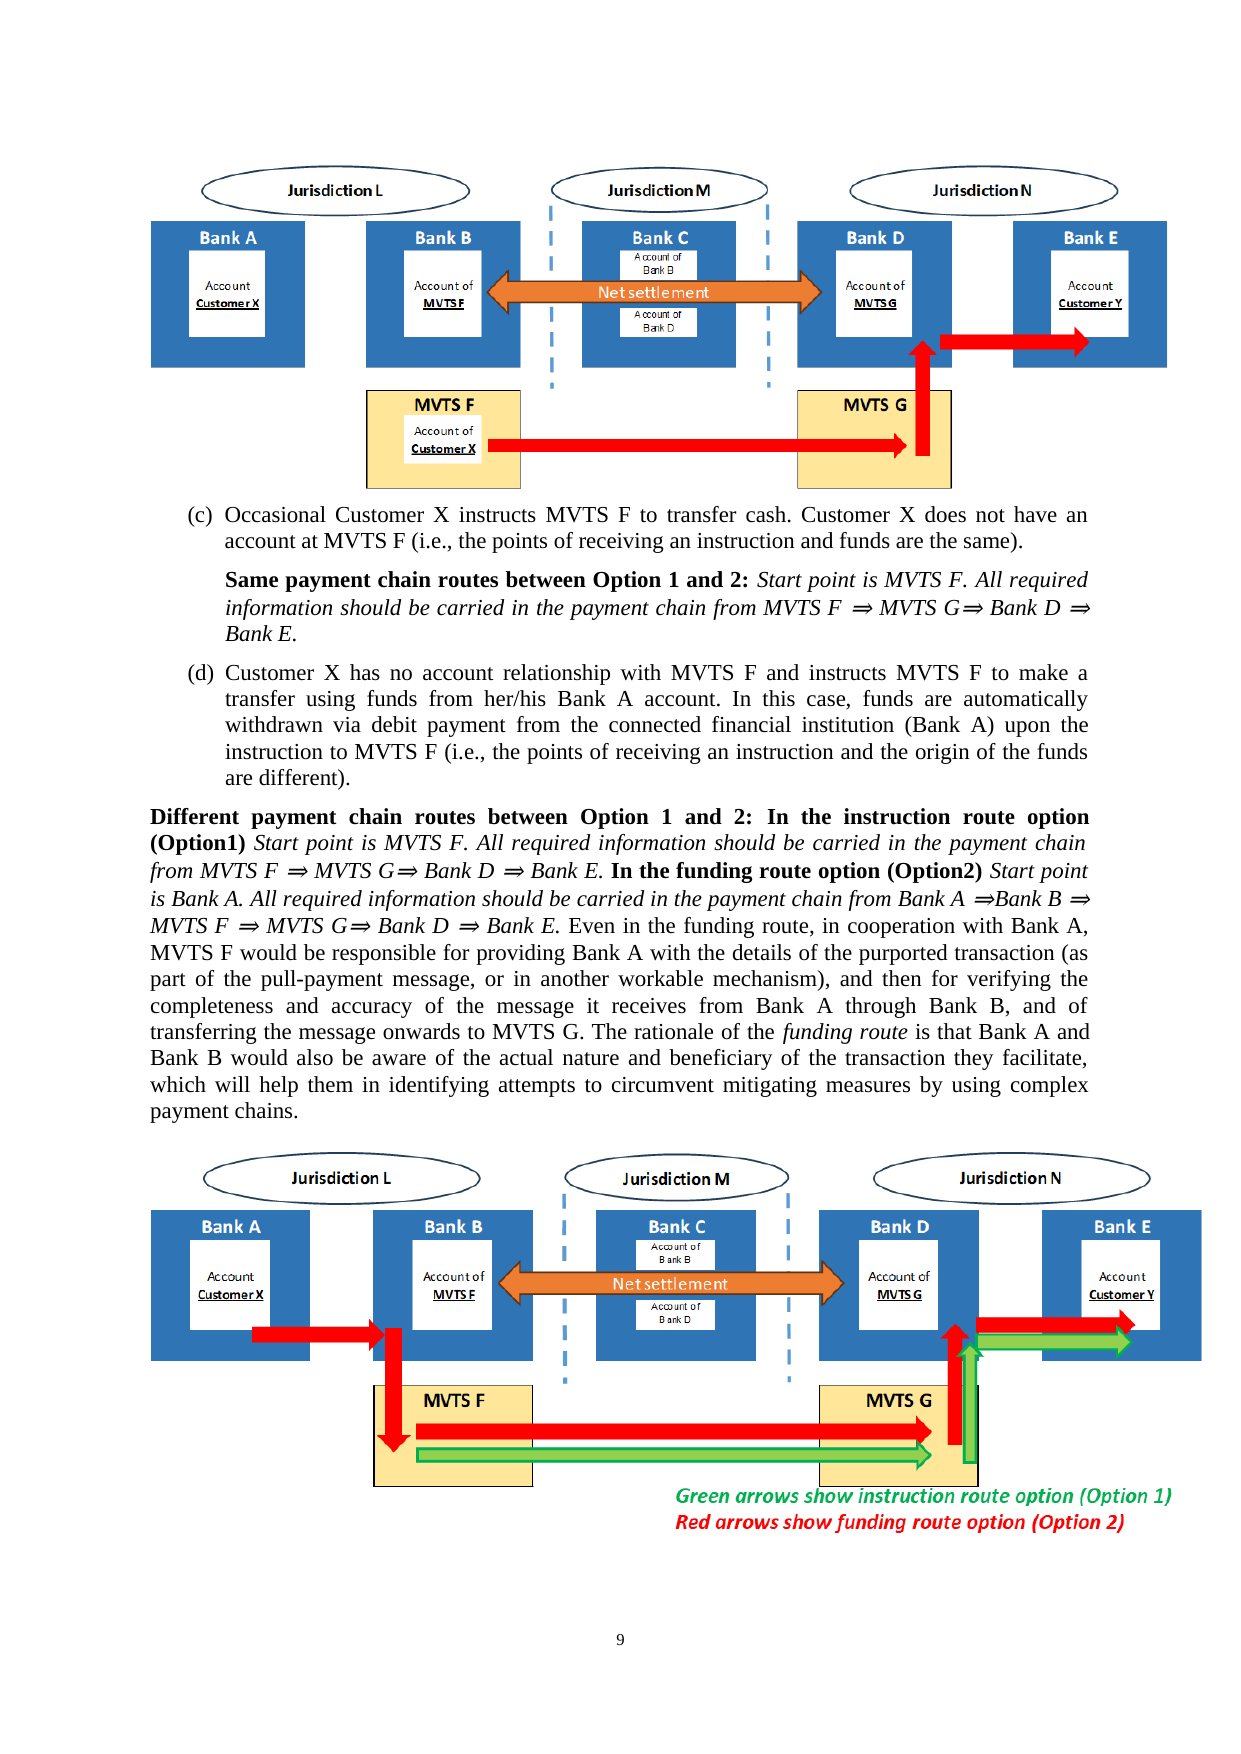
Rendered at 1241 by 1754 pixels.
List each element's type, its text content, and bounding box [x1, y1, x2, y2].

list Customer X has no account relationship with MVTS F and instructs MVTS F to make a transfer using funds from her/his Bank A account. In this case, funds are automatically withdrawn via debit payment from the connected financial institution (Bank A) upon the instruction to MVTS F (i.e., the points of receiving an instruction and the origin of the funds are different). [187, 659, 1090, 791]
text Same payment chain routes between Option 1 and 2: Start point is MVTS F. All required information should be carried in the payment chain from MVTS F ⇒ MVTS G⇒ Bank D ⇒ Bank E. [225, 566, 1090, 646]
text Different payment chain routes between Option 1 and 2: In the instruction route option (Option1) Start point is MVTS F. All required information should be carried in the payment chain from MVTS F ⇒ MVTS G⇒ Bank D ⇒ Bank E. In the funding route option (Option2) Start point is Bank A. All required information should be carried in the payment chain from Bank A ⇒Bank B ⇒ MVTS F ⇒ MVTS G⇒ Bank D ⇒ Bank E. Even in the funding route, in cooperation with Bank A, MVTS F would be responsible for providing Bank A with the details of the purported transaction (as part of the pull-payment message, or in another workable mechanism), and then for verifying the completeness and accuracy of the message it receives from Bank A through Bank B, and of transferring the message onwards to MVTS G. The rationale of the funding route is that Bank A and Bank B would also be aware of the actual nature and beneficiary of the transaction they facilitate, which will help them in identifying attempts to circumvent mitigating measures by using complex payment chains. [150, 803, 1090, 1123]
list Occasional Customer X instructs MVTS F to transfer cash. Customer X does not have an account at MVTS F (i.e., the points of receiving an instruction and funds are the same). [187, 501, 1090, 553]
picture [150, 1136, 1202, 1548]
picture [150, 150, 1168, 489]
